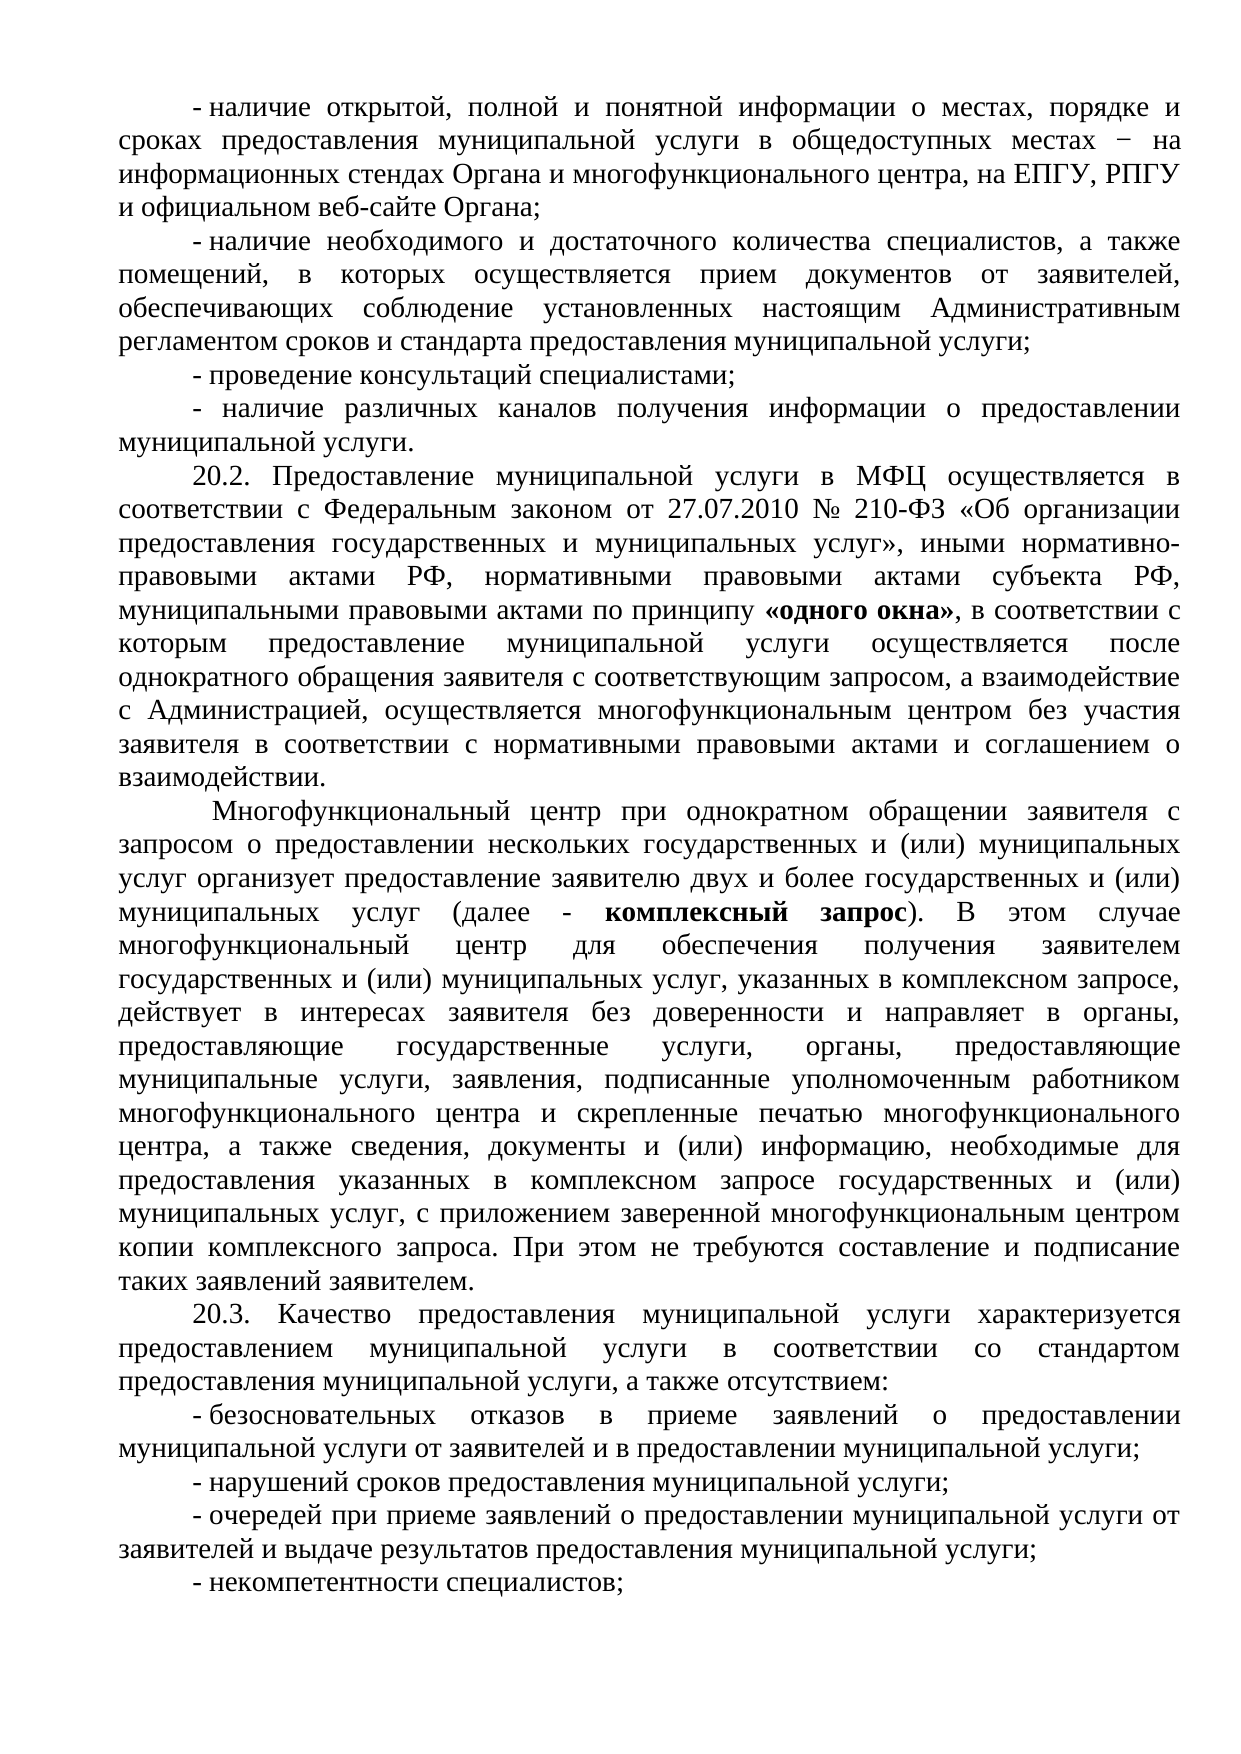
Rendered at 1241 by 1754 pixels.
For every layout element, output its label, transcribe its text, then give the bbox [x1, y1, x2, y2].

text - нарушений сроков предоставления муниципальной услуги; [118, 1464, 1181, 1497]
text 20.3. Качество предоставления муниципальной услуги характеризуется предоставлением муниципальной услуги в соответствии со стандартом предоставления муниципальной услуги, а также отсутствием: [118, 1296, 1181, 1397]
text - наличие различных каналов получения информации о предоставлении муниципальной услуги. [118, 391, 1181, 458]
text - некомпетентности специалистов; [118, 1564, 1181, 1598]
text - очередей при приеме заявлений о предоставлении муниципальной услуги от заявителей и выдаче результатов предоставления муниципальной услуги; [118, 1497, 1181, 1564]
text - наличие необходимого и достаточного количества специалистов, а также помещений, в которых осуществляется прием документов от заявителей, обеспечивающих соблюдение установленных настоящим Административным регламентом сроков и стандарта предоставления муниципальной услуги; [118, 223, 1181, 357]
text Многофункциональный центр при однократном обращении заявителя с запросом о предоставлении нескольких государственных и (или) муниципальных услуг организует предоставление заявителю двух и более государственных и (или) муниципальных услуг (далее - комплексный запрос). В этом случае многофункциональный центр для обеспечения получения заявителем государственных и (или) муниципальных услуг, указанных в комплексном запросе, действует в интересах заявителя без доверенности и направляет в органы, предоставляющие государственные услуги, органы, предоставляющие муниципальные услуги, заявления, подписанные уполномоченным работником многофункционального центра и скрепленные печатью многофункционального центра, а также сведения, документы и (или) информацию, необходимые для предоставления указанных в комплексном запросе государственных и (или) муниципальных услуг, с приложением заверенной многофункциональным центром копии комплексного запроса. При этом не требуются составление и подписание таких заявлений заявителем. [118, 793, 1181, 1296]
text - безосновательных отказов в приеме заявлений о предоставлении муниципальной услуги от заявителей и в предоставлении муниципальной услуги; [118, 1397, 1181, 1464]
text - проведение консультаций специалистами; [118, 357, 1181, 391]
text 20.2. Предоставление муниципальной услуги в МФЦ осуществляется в соответствии с Федеральным законом от 27.07.2010 № 210-ФЗ «Об организации предоставления государственных и муниципальных услуг», иными нормативно-правовыми актами РФ, нормативными правовыми актами субъекта РФ, муниципальными правовыми актами по принципу «одного окна», в соответствии с которым предоставление муниципальной услуги осуществляется после однократного обращения заявителя с соответствующим запросом, а взаимодействие с Администрацией, осуществляется многофункциональным центром без участия заявителя в соответствии с нормативными правовыми актами и соглашением о взаимодействии. [118, 458, 1181, 793]
text - наличие открытой, полной и понятной информации о местах, порядке и сроках предоставления муниципальной услуги в общедоступных местах − на информационных стендах Органа и многофункционального центра, на ЕПГУ, РПГУ и официальном веб-сайте Органа; [118, 89, 1181, 223]
